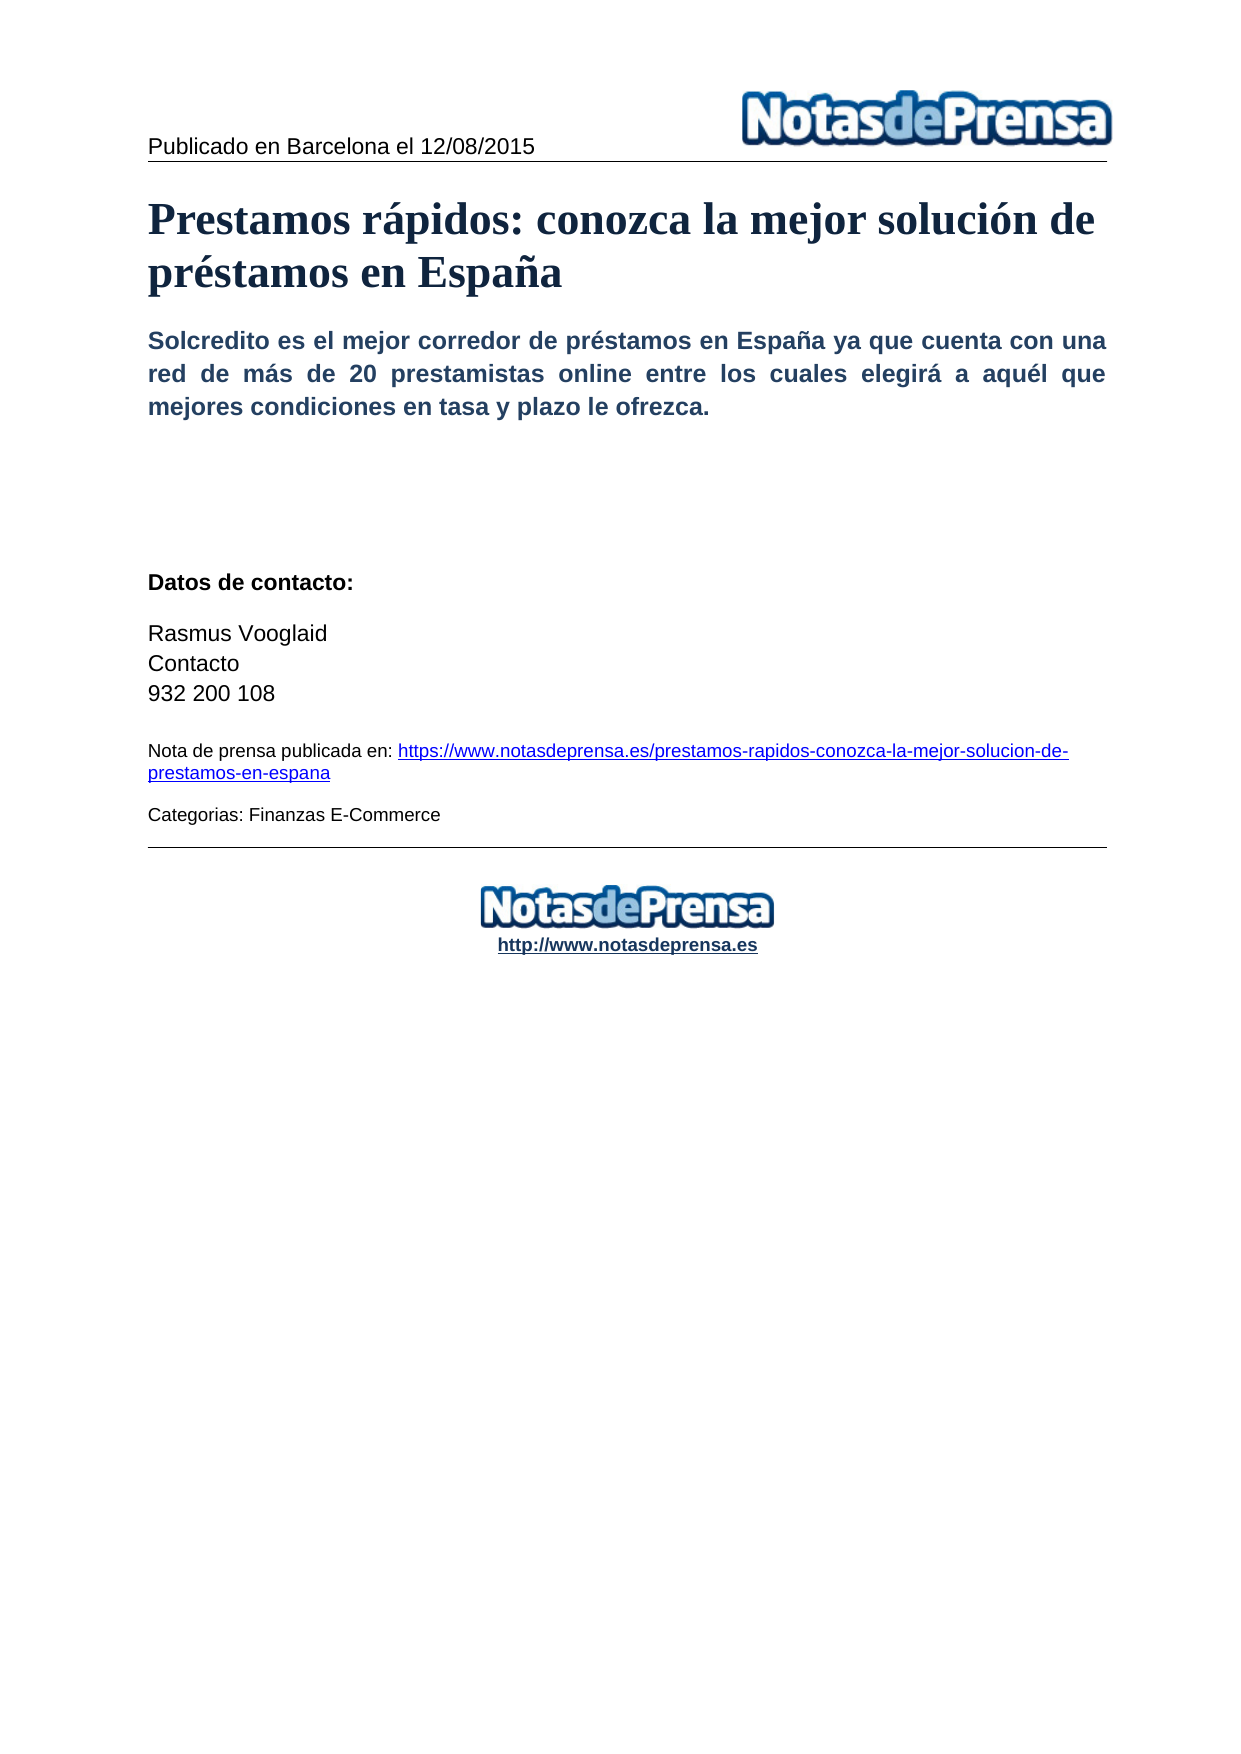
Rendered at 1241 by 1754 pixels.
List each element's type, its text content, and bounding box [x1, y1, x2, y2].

subtitle Solcredito es el mejor corredor de préstamos en España ya que cuenta con una red de más de 20 prestamistas online entre los cuales elegirá a aquél que mejores condiciones en tasa y plazo le ofrezca. [148, 326, 1107, 421]
text http://www.notasdeprensa.es [148, 934, 1107, 955]
text Publicado en Barcelona el 12/08/2015 [148, 133, 1107, 161]
picture [480, 884, 775, 930]
subtitle Prestamos rápidos: conozca la mejor solución de préstamos en España [148, 192, 1107, 297]
text Contacto [148, 650, 1063, 676]
text Nota de prensa publicada en: https://www.notasdeprensa.es/prestamos-rapidos-conozca-la-mejor-solucion-de-prestamos-en-espana [148, 740, 1107, 783]
text Rasmus Vooglaid [148, 619, 1063, 646]
text 932 200 108 [148, 680, 1063, 706]
text Datos de contacto: [148, 568, 1107, 595]
picture [742, 90, 1113, 148]
text Categorias: Finanzas E-Commerce [148, 804, 1107, 826]
